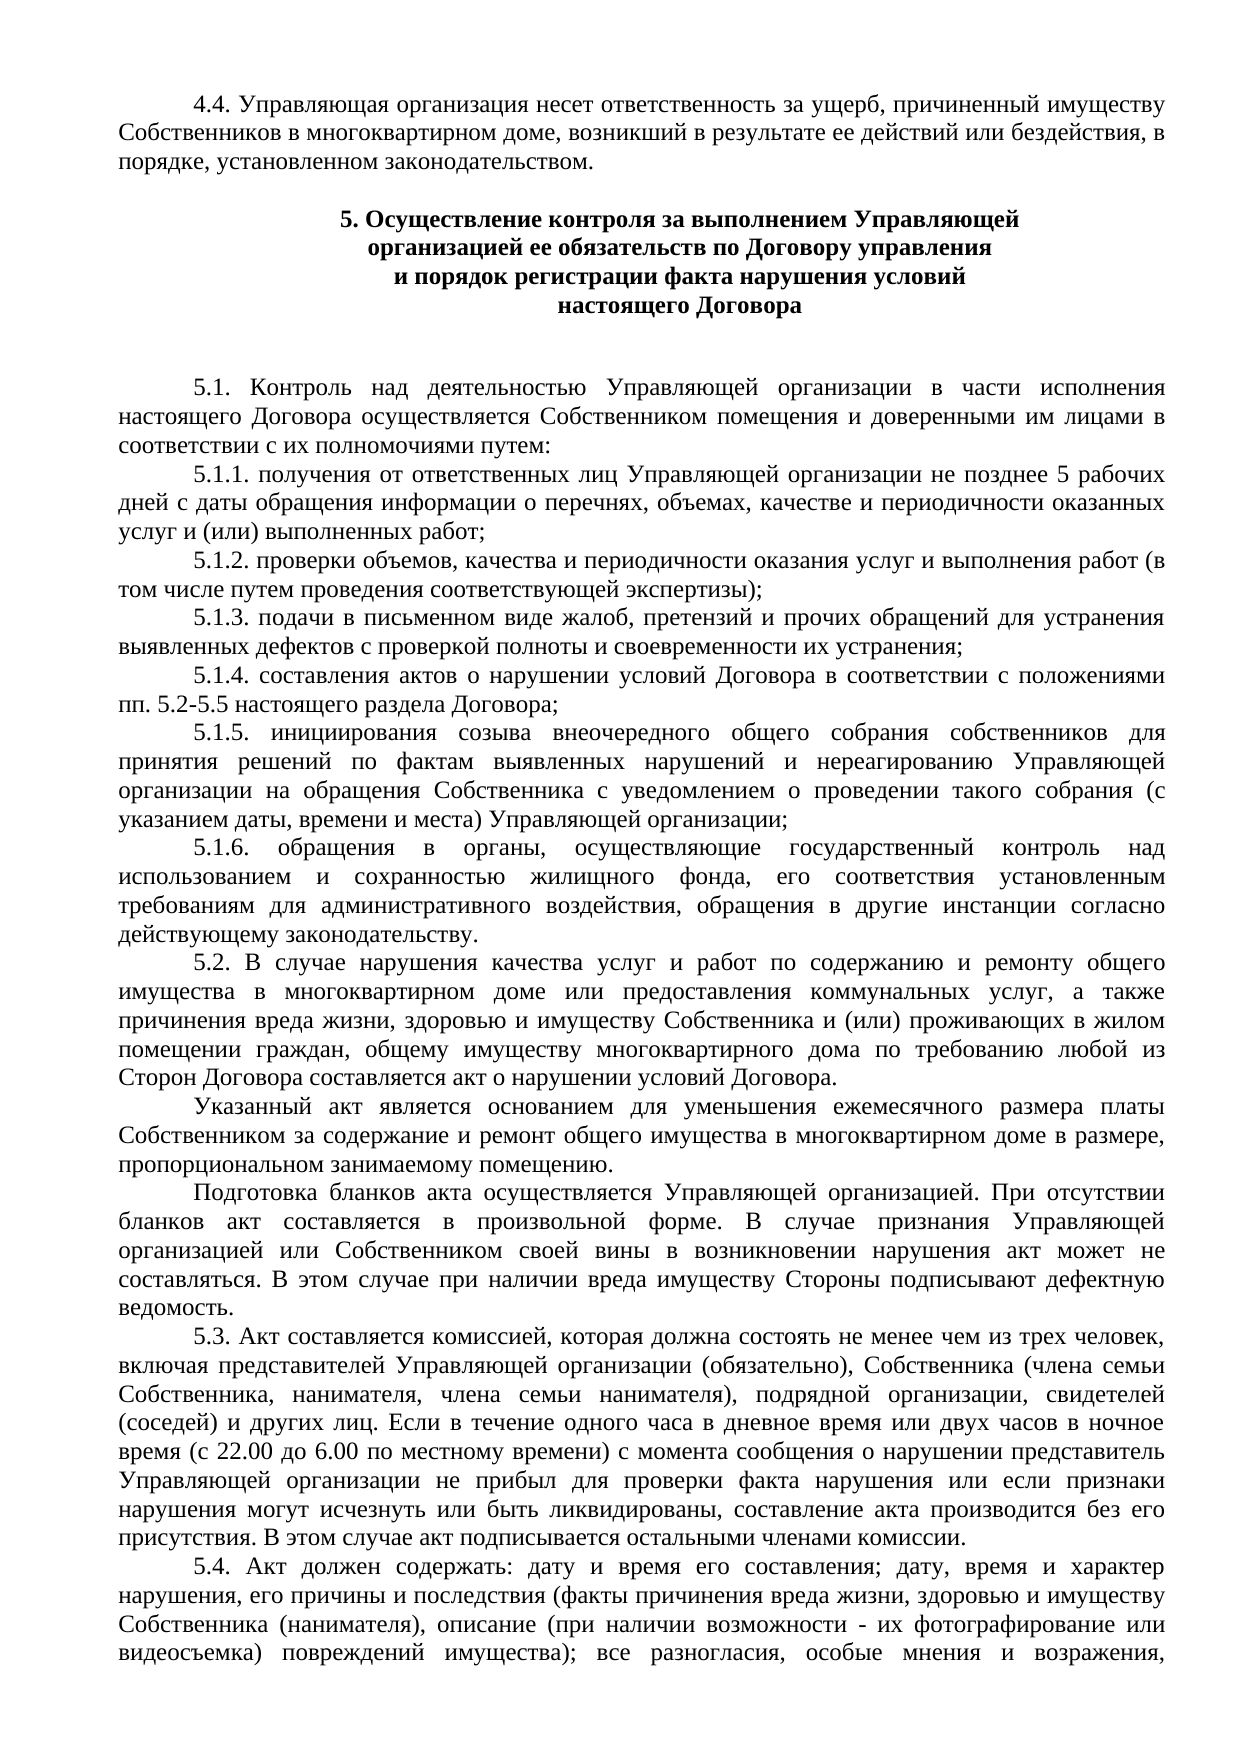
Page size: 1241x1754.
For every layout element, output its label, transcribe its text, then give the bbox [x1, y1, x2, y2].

text 5.1. Контроль над деятельностью Управляющей организации в части исполнения настоящего Договора осуществляется Собственником помещения и доверенными им лицами в соответствии с их полномочиями путем: [118, 372, 1166, 459]
text Указанный акт является основанием для уменьшения ежемесячного размера платы Собственником за содержание и ремонт общего имущества в многоквартирном доме в размере, пропорциональном занимаемому помещению. [118, 1091, 1166, 1177]
text 5.1.3. подачи в письменном виде жалоб, претензий и прочих обращений для устранения выявленных дефектов с проверкой полноты и своевременности их устранения; [118, 602, 1166, 660]
text 5.1.5. инициирования созыва внеочередного общего собрания собственников для принятия решений по фактам выявленных нарушений и нереагированию Управляющей организации на обращения Собственника с уведомлением о проведении такого собрания (с указанием даты, времени и места) Управляющей организации; [118, 717, 1166, 832]
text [118, 1551, 1166, 1666]
text Подготовка бланков акта осуществляется Управляющей организацией. При отсутствии бланков акт составляется в произвольной форме. В случае признания Управляющей организацией или Собственником своей вины в возникновении нарушения акт может не составляться. В этом случае при наличии вреда имуществу Стороны подписывают дефектную ведомость. [118, 1177, 1166, 1321]
text 5.1.4. составления актов о нарушении условий Договора в соответствии с положениями пп. 5.2-5.5 настоящего раздела Договора; [118, 660, 1166, 717]
text организацией ее обязательств по Договору управления [118, 232, 1166, 261]
text 5.1.6. обращения в органы, осуществляющие государственный контроль над использованием и сохранностью жилищного фонда, его соответствия установленным требованиям для административного воздействия, обращения в другие инстанции согласно действующему законодательству. [118, 832, 1166, 947]
text 5.3. Акт составляется комиссией, которая должна состоять не менее чем из трех человек, включая представителей Управляющей организации (обязательно), Собственника (члена семьи Собственника, нанимателя, члена семьи нанимателя), подрядной организации, свидетелей (соседей) и других лиц. Если в течение одного часа в дневное время или двух часов в ночное время (с 22.00 до 6.00 по местному времени) с момента сообщения о нарушении представитель Управляющей организации не прибыл для проверки факта нарушения или если признаки нарушения могут исчезнуть или быть ликвидированы, составление акта производится без его присутствия. В этом случае акт подписывается остальными членами комиссии. [118, 1321, 1166, 1551]
text настоящего Договора [118, 290, 1166, 319]
text и порядок регистрации факта нарушения условий [118, 261, 1166, 290]
text 5.1.1. получения от ответственных лиц Управляющей организации не позднее 5 рабочих дней с даты обращения информации о перечнях, объемах, качестве и периодичности оказанных услуг и (или) выполненных работ; [118, 459, 1166, 545]
text 4.4. Управляющая организация несет ответственность за ущерб, причиненный имуществу Собственников в многоквартирном доме, возникший в результате ее действий или бездействия, в порядке, установленном законодательством. [118, 89, 1166, 175]
text 5.2. В случае нарушения качества услуг и работ по содержанию и ремонту общего имущества в многоквартирном доме или предоставления коммунальных услуг, а также причинения вреда жизни, здоровью и имуществу Собственника и (или) проживающих в жилом помещении граждан, общему имуществу многоквартирного дома по требованию любой из Сторон Договора составляется акт о нарушении условий Договора. [118, 947, 1166, 1091]
text 5.1.2. проверки объемов, качества и периодичности оказания услуг и выполнения работ (в том числе путем проведения соответствующей экспертизы); [118, 545, 1166, 602]
text 5. Осуществление контроля за выполнением Управляющей [118, 204, 1166, 232]
